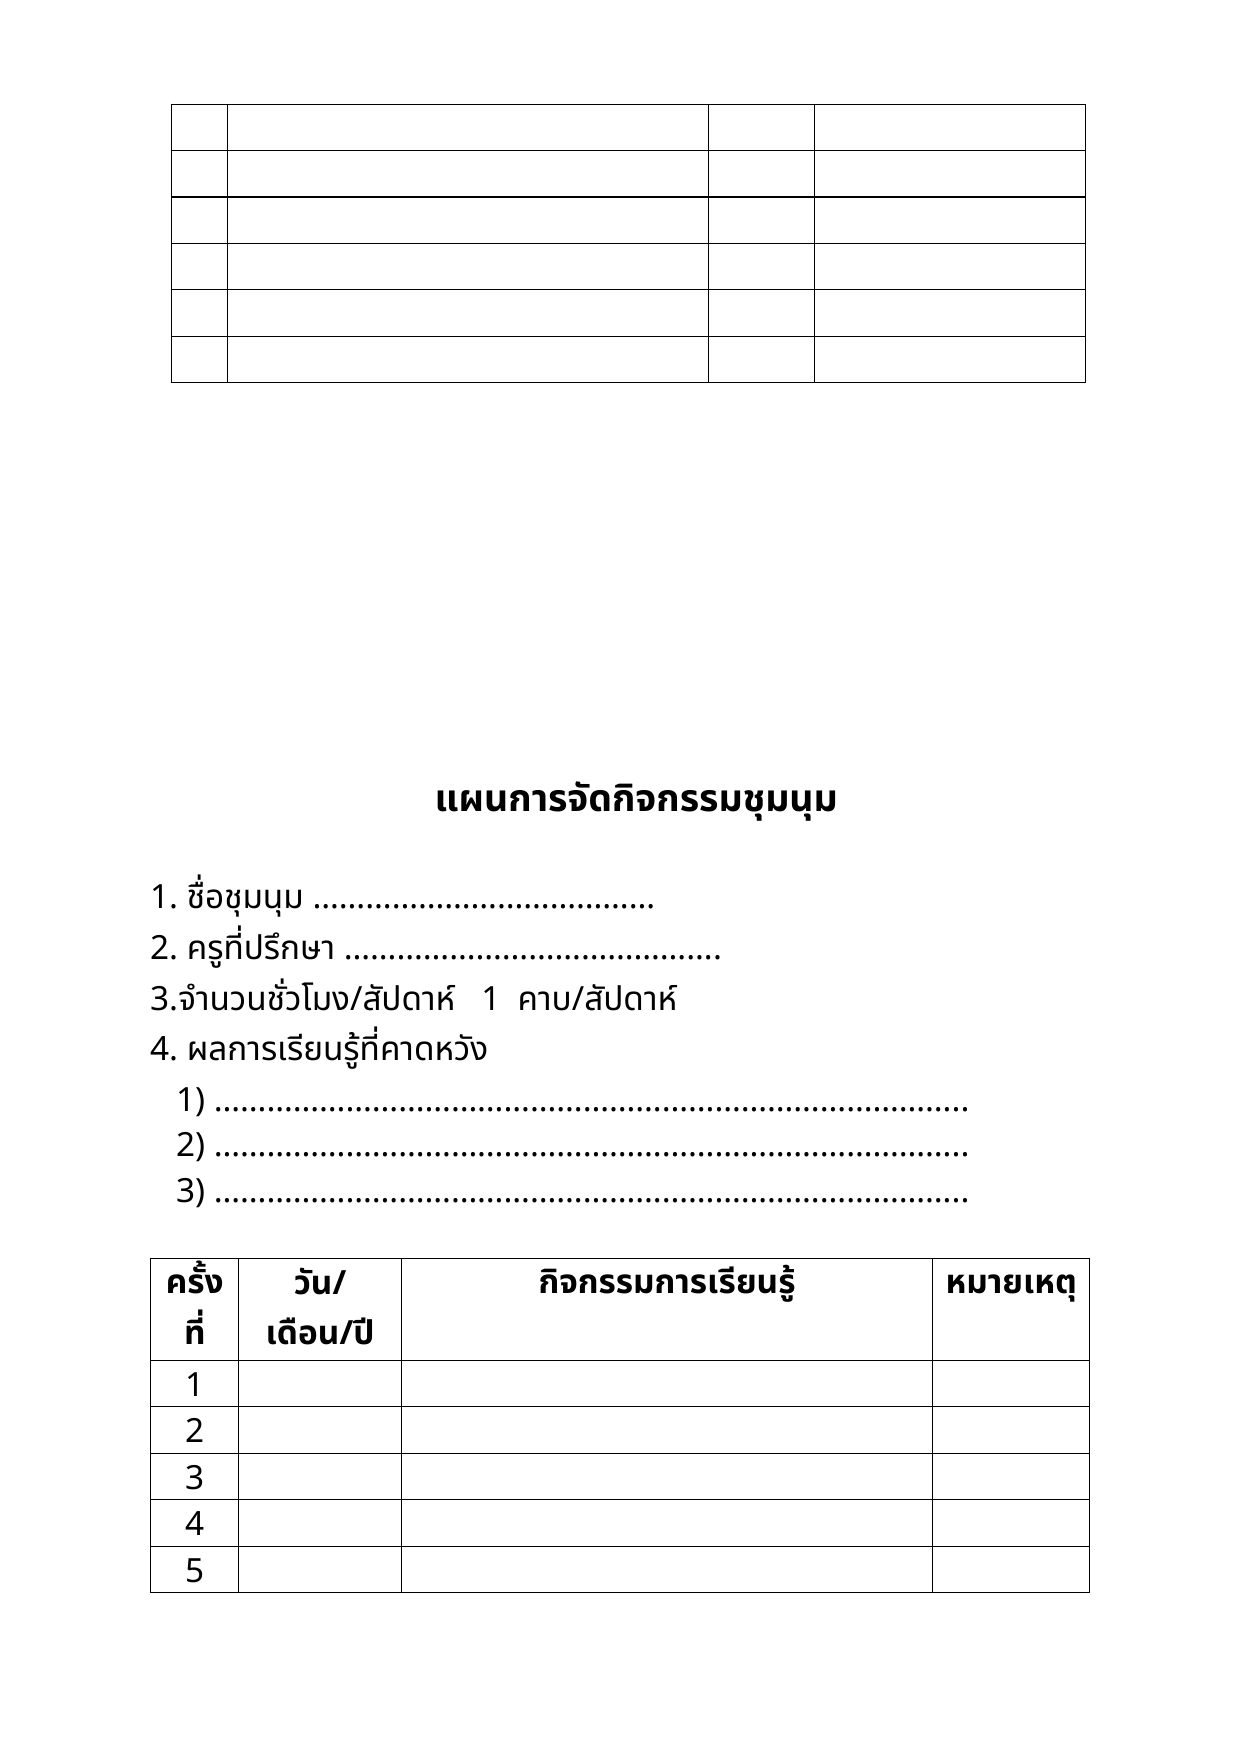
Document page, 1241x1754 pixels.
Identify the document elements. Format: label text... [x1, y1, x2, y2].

table_header วัน/เดือน/ปี [239, 1259, 401, 1360]
table_header หมายเหตุ [933, 1259, 1089, 1360]
table_cell [172, 198, 227, 243]
table_cell [239, 1547, 401, 1592]
table_cell [815, 290, 1085, 336]
text 2) ………………………………………………………………………….. [150, 1121, 1122, 1167]
table_header ครั้งที่ [151, 1259, 238, 1360]
table_cell [402, 1361, 932, 1406]
table_cell [239, 1361, 401, 1406]
text 1. ชื่อชุมนุม ………………………………… [150, 873, 1122, 924]
table_cell [228, 290, 708, 336]
table_cell [172, 337, 227, 382]
table_cell [709, 105, 814, 150]
table_header กิจกรรมการเรียนรู้ [402, 1259, 932, 1360]
table_cell 1 [151, 1361, 238, 1406]
table_cell [709, 290, 814, 336]
table_cell [709, 151, 814, 196]
table_cell 4 [151, 1500, 238, 1546]
table_cell [239, 1500, 401, 1546]
table_cell [815, 337, 1085, 382]
table_cell [709, 198, 814, 243]
text 1) ………………………………………………………………………….. [150, 1076, 1122, 1121]
table_cell [402, 1407, 932, 1453]
table_cell [402, 1500, 932, 1546]
table_cell [228, 105, 708, 150]
table_cell [933, 1547, 1089, 1592]
table_cell [172, 290, 227, 336]
table_cell 3 [151, 1454, 238, 1499]
text 3.จำนวนชั่วโมง/สัปดาห์ 1 คาบ/สัปดาห์ [150, 974, 1122, 1025]
table_cell [933, 1407, 1089, 1453]
table_cell [172, 244, 227, 289]
text แผนการจัดกิจกรรมชุมนุม [150, 771, 1122, 828]
table_cell [815, 105, 1085, 150]
table_cell [709, 337, 814, 382]
table_cell [933, 1454, 1089, 1499]
table_cell [228, 244, 708, 289]
table_cell [239, 1454, 401, 1499]
text 4. ผลการเรียนรู้ที่คาดหวัง [150, 1025, 1122, 1076]
table_cell [815, 151, 1085, 196]
table_cell [402, 1454, 932, 1499]
table_cell 2 [151, 1407, 238, 1453]
table_cell [228, 151, 708, 196]
text 3) ………………………………………………………………………….. [150, 1167, 1122, 1212]
table_cell [172, 151, 227, 196]
table_cell 5 [151, 1547, 238, 1592]
table_cell [933, 1500, 1089, 1546]
table_cell [172, 105, 227, 150]
table_cell [239, 1407, 401, 1453]
table_cell [815, 244, 1085, 289]
text 2. ครูที่ปรึกษา ……………………………………. [150, 924, 1122, 974]
table_cell [933, 1361, 1089, 1406]
table_cell [709, 244, 814, 289]
table_cell [815, 198, 1085, 243]
table_cell [228, 198, 708, 243]
table_cell [402, 1547, 932, 1592]
table_cell [228, 337, 708, 382]
